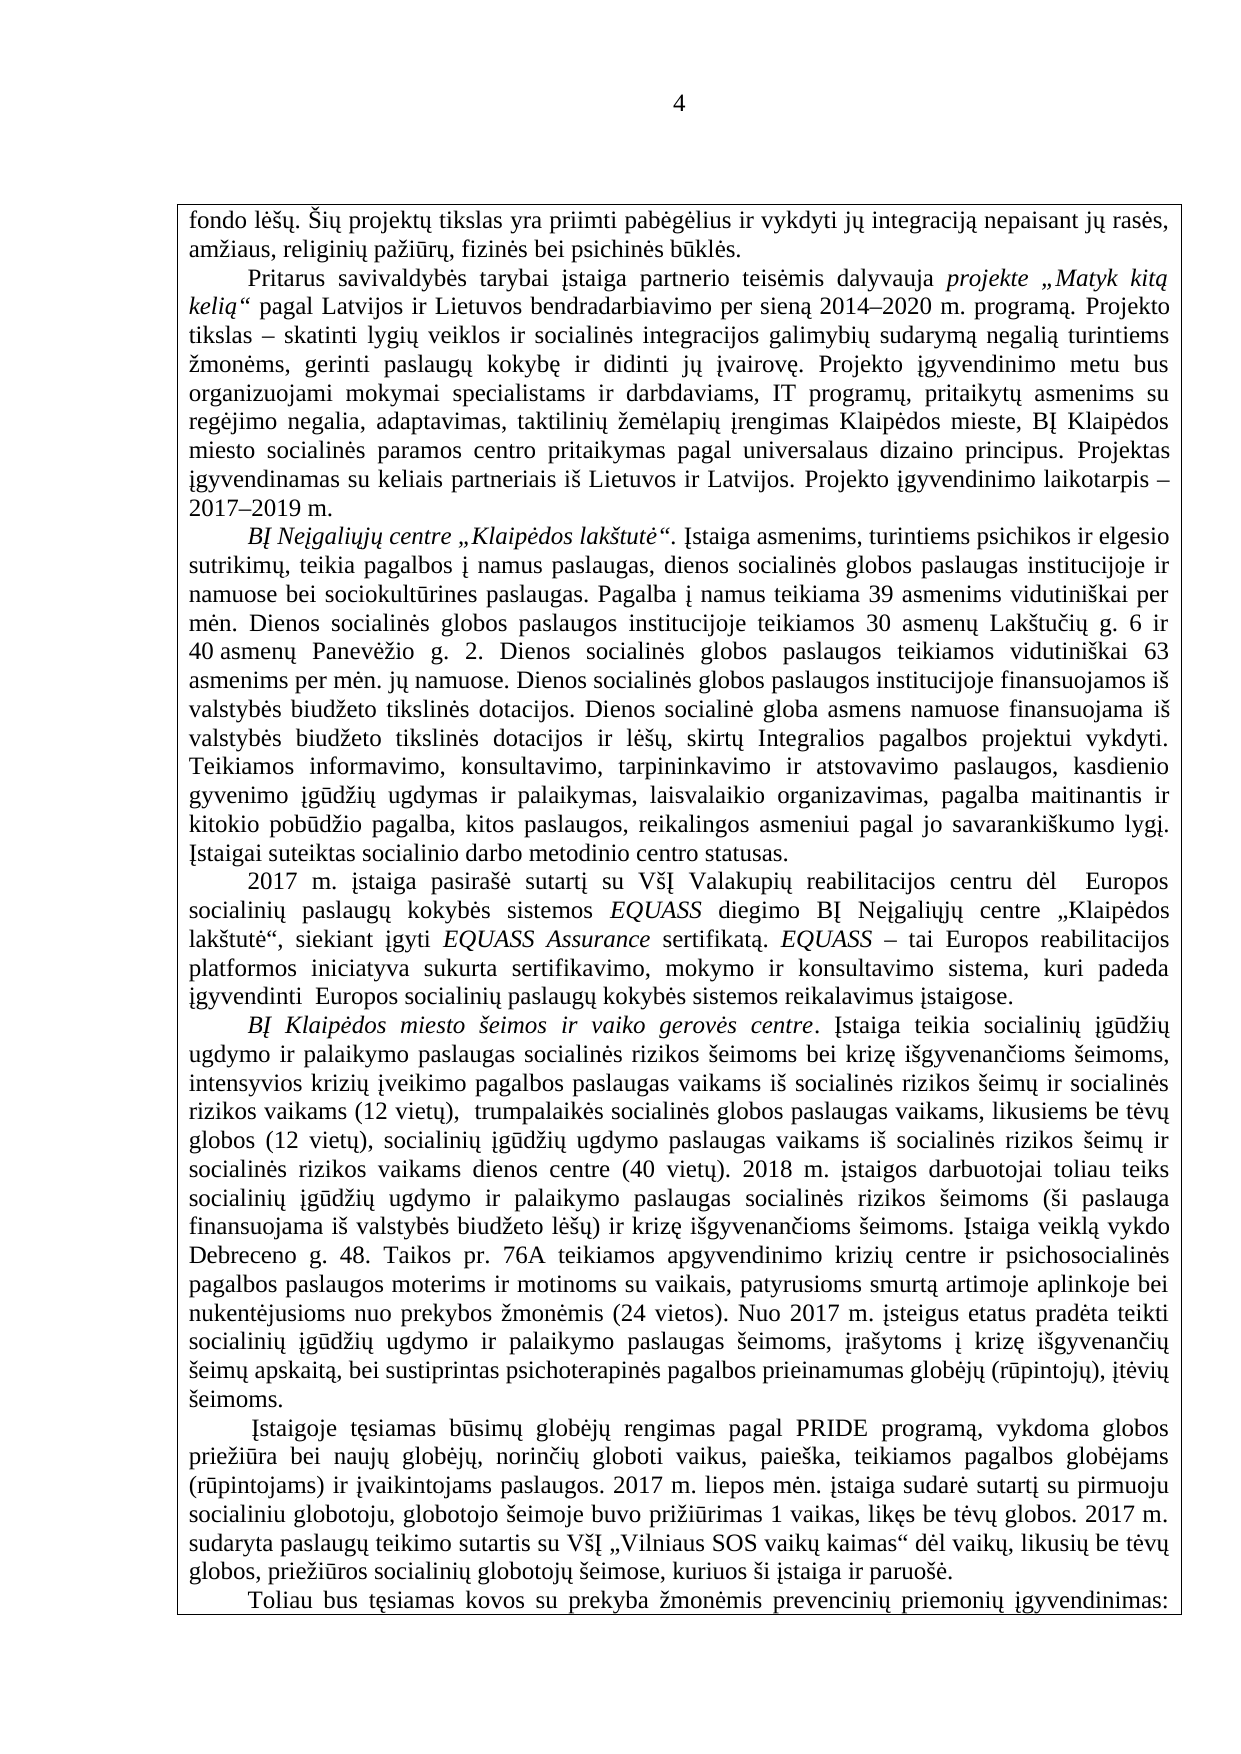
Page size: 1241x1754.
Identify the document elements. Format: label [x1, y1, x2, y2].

table_cell [178, 205, 1181, 1614]
